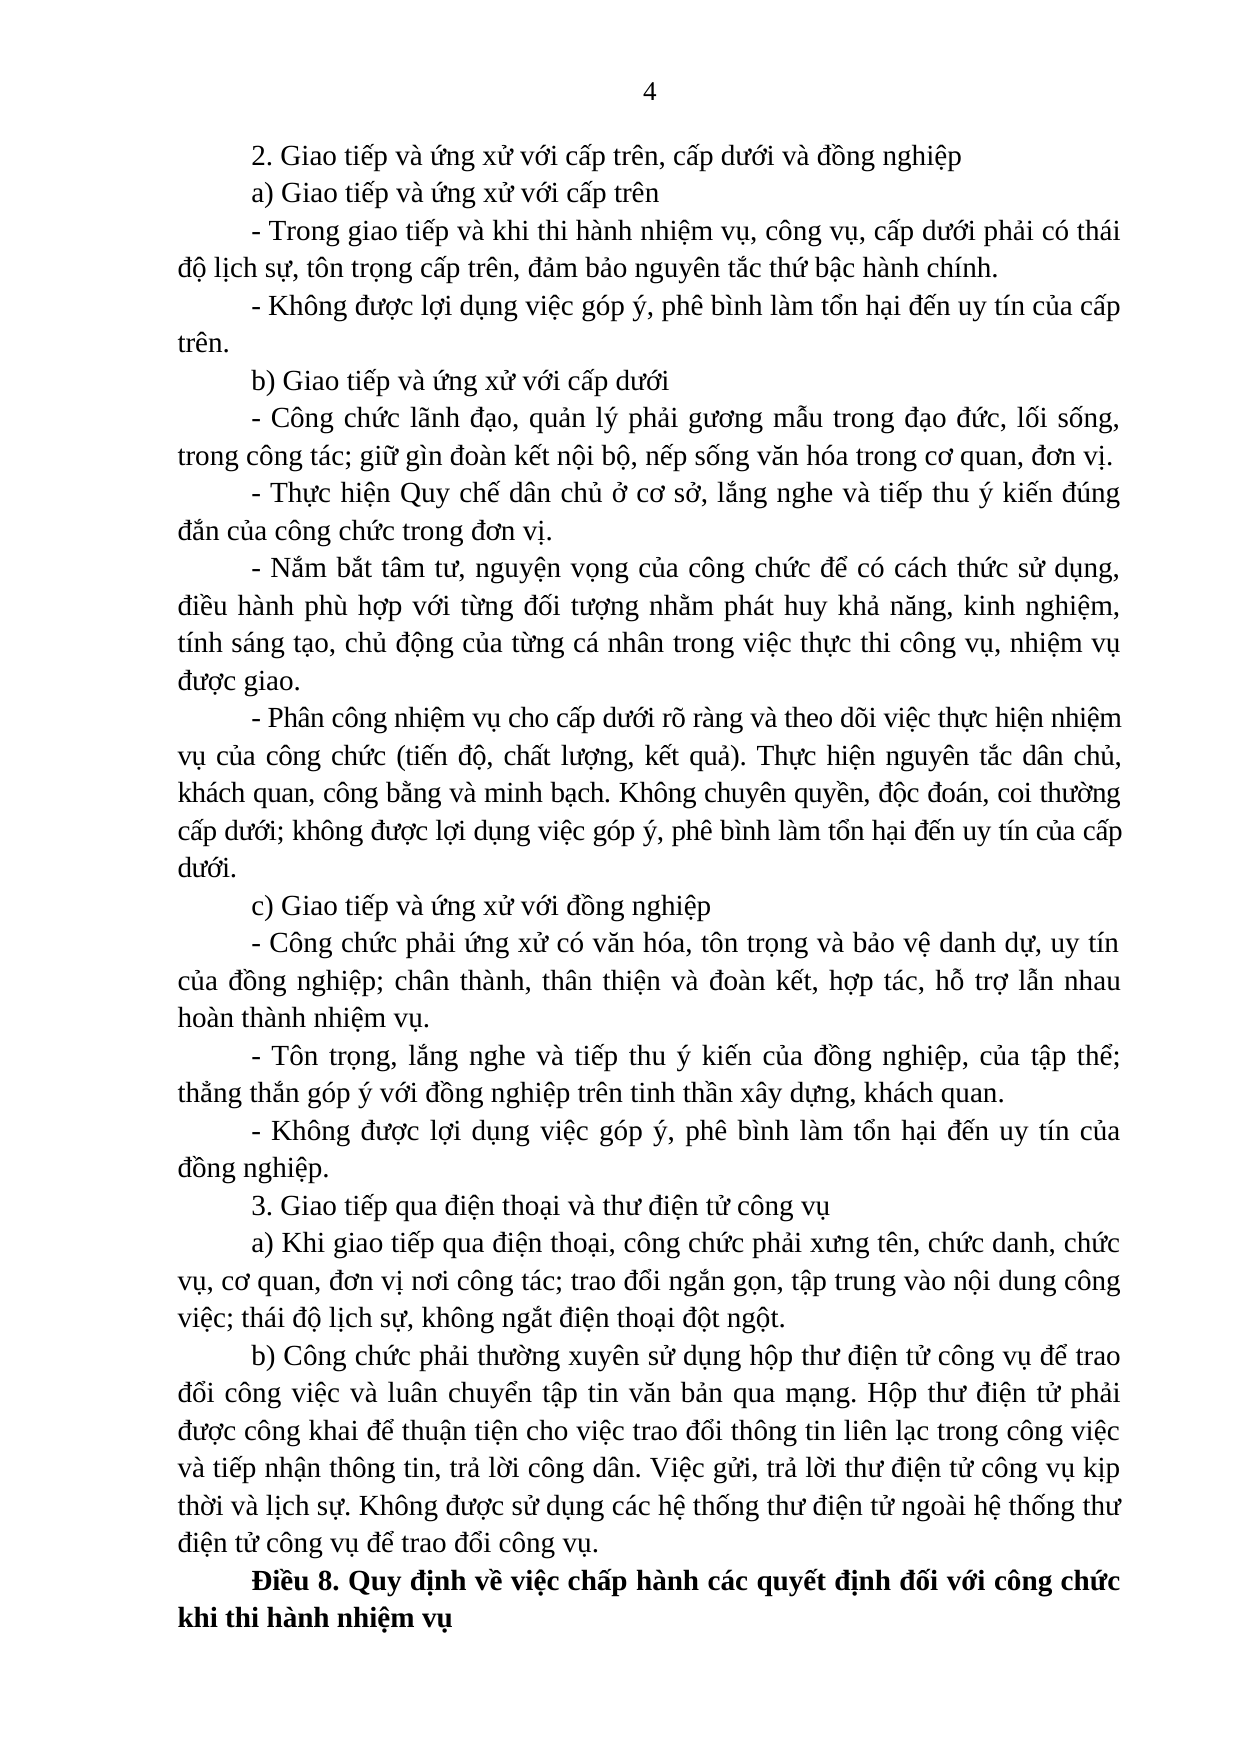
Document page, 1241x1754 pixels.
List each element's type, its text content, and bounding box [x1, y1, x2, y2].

text - Phân công nhiệm vụ cho cấp dưới rõ ràng và theo dõi việc thực hiện nhiệm vụ của công chức (tiến độ, chất lượng, kết quả). Thực hiện nguyên tắc dân chủ, khách quan, công bằng và minh bạch. Không chuyên quyền, độc đoán, coi thường cấp dưới; không được lợi dụng việc góp ý, phê bình làm tổn hại đến uy tín của cấp dưới. [177, 697, 1122, 885]
text - Công chức lãnh đạo, quản lý phải gương mẫu trong đạo đức, lối sống, trong công tác; giữ gìn đoàn kết nội bộ, nếp sống văn hóa trong cơ quan, đơn vị. [177, 397, 1122, 472]
text 2. Giao tiếp và ứng xử với cấp trên, cấp dưới và đồng nghiệp [177, 135, 1122, 172]
text - Công chức phải ứng xử có văn hóa, tôn trọng và bảo vệ danh dự, uy tín của đồng nghiệp; chân thành, thân thiện và đoàn kết, hợp tác, hỗ trợ lẫn nhau hoàn thành nhiệm vụ. [177, 922, 1122, 1035]
text c) Giao tiếp và ứng xử với đồng nghiệp [177, 885, 1122, 922]
text - Nắm bắt tâm tư, nguyện vọng của công chức để có cách thức sử dụng, điều hành phù hợp với từng đối tượng nhằm phát huy khả năng, kinh nghiệm, tính sáng tạo, chủ động của từng cá nhân trong việc thực thi công vụ, nhiệm vụ được giao. [177, 547, 1122, 697]
text - Không được lợi dụng việc góp ý, phê bình làm tổn hại đến uy tín của đồng nghiệp. [177, 1110, 1122, 1185]
text - Trong giao tiếp và khi thi hành nhiệm vụ, công vụ, cấp dưới phải có thái độ lịch sự, tôn trọng cấp trên, đảm bảo nguyên tắc thứ bậc hành chính. [177, 210, 1122, 285]
text - Không được lợi dụng việc góp ý, phê bình làm tổn hại đến uy tín của cấp trên. [177, 285, 1122, 360]
text - Tôn trọng, lắng nghe và tiếp thu ý kiến của đồng nghiệp, của tập thể; thẳng thắn góp ý với đồng nghiệp trên tinh thần xây dựng, khách quan. [177, 1035, 1122, 1110]
text a) Khi giao tiếp qua điện thoại, công chức phải xưng tên, chức danh, chức vụ, cơ quan, đơn vị nơi công tác; trao đổi ngắn gọn, tập trung vào nội dung công việc; thái độ lịch sự, không ngắt điện thoại đột ngột. [177, 1222, 1122, 1335]
text - Thực hiện Quy chế dân chủ ở cơ sở, lắng nghe và tiếp thu ý kiến đúng đắn của công chức trong đơn vị. [177, 472, 1122, 547]
text 3. Giao tiếp qua điện thoại và thư điện tử công vụ [177, 1185, 1122, 1222]
text b) Giao tiếp và ứng xử với cấp dưới [177, 360, 1122, 397]
text b) Công chức phải thường xuyên sử dụng hộp thư điện tử công vụ để trao đổi công việc và luân chuyển tập tin văn bản qua mạng. Hộp thư điện tử phải được công khai để thuận tiện cho việc trao đổi thông tin liên lạc trong công việc và tiếp nhận thông tin, trả lời công dân. Việc gửi, trả lời thư điện tử công vụ kịp thời và lịch sự. Không được sử dụng các hệ thống thư điện tử ngoài hệ thống thư điện tử công vụ để trao đổi công vụ. [177, 1335, 1122, 1560]
text a) Giao tiếp và ứng xử với cấp trên [177, 172, 1122, 210]
text Điều 8. Quy định về việc chấp hành các quyết định đối với công chức khi thi hành nhiệm vụ [177, 1560, 1122, 1635]
